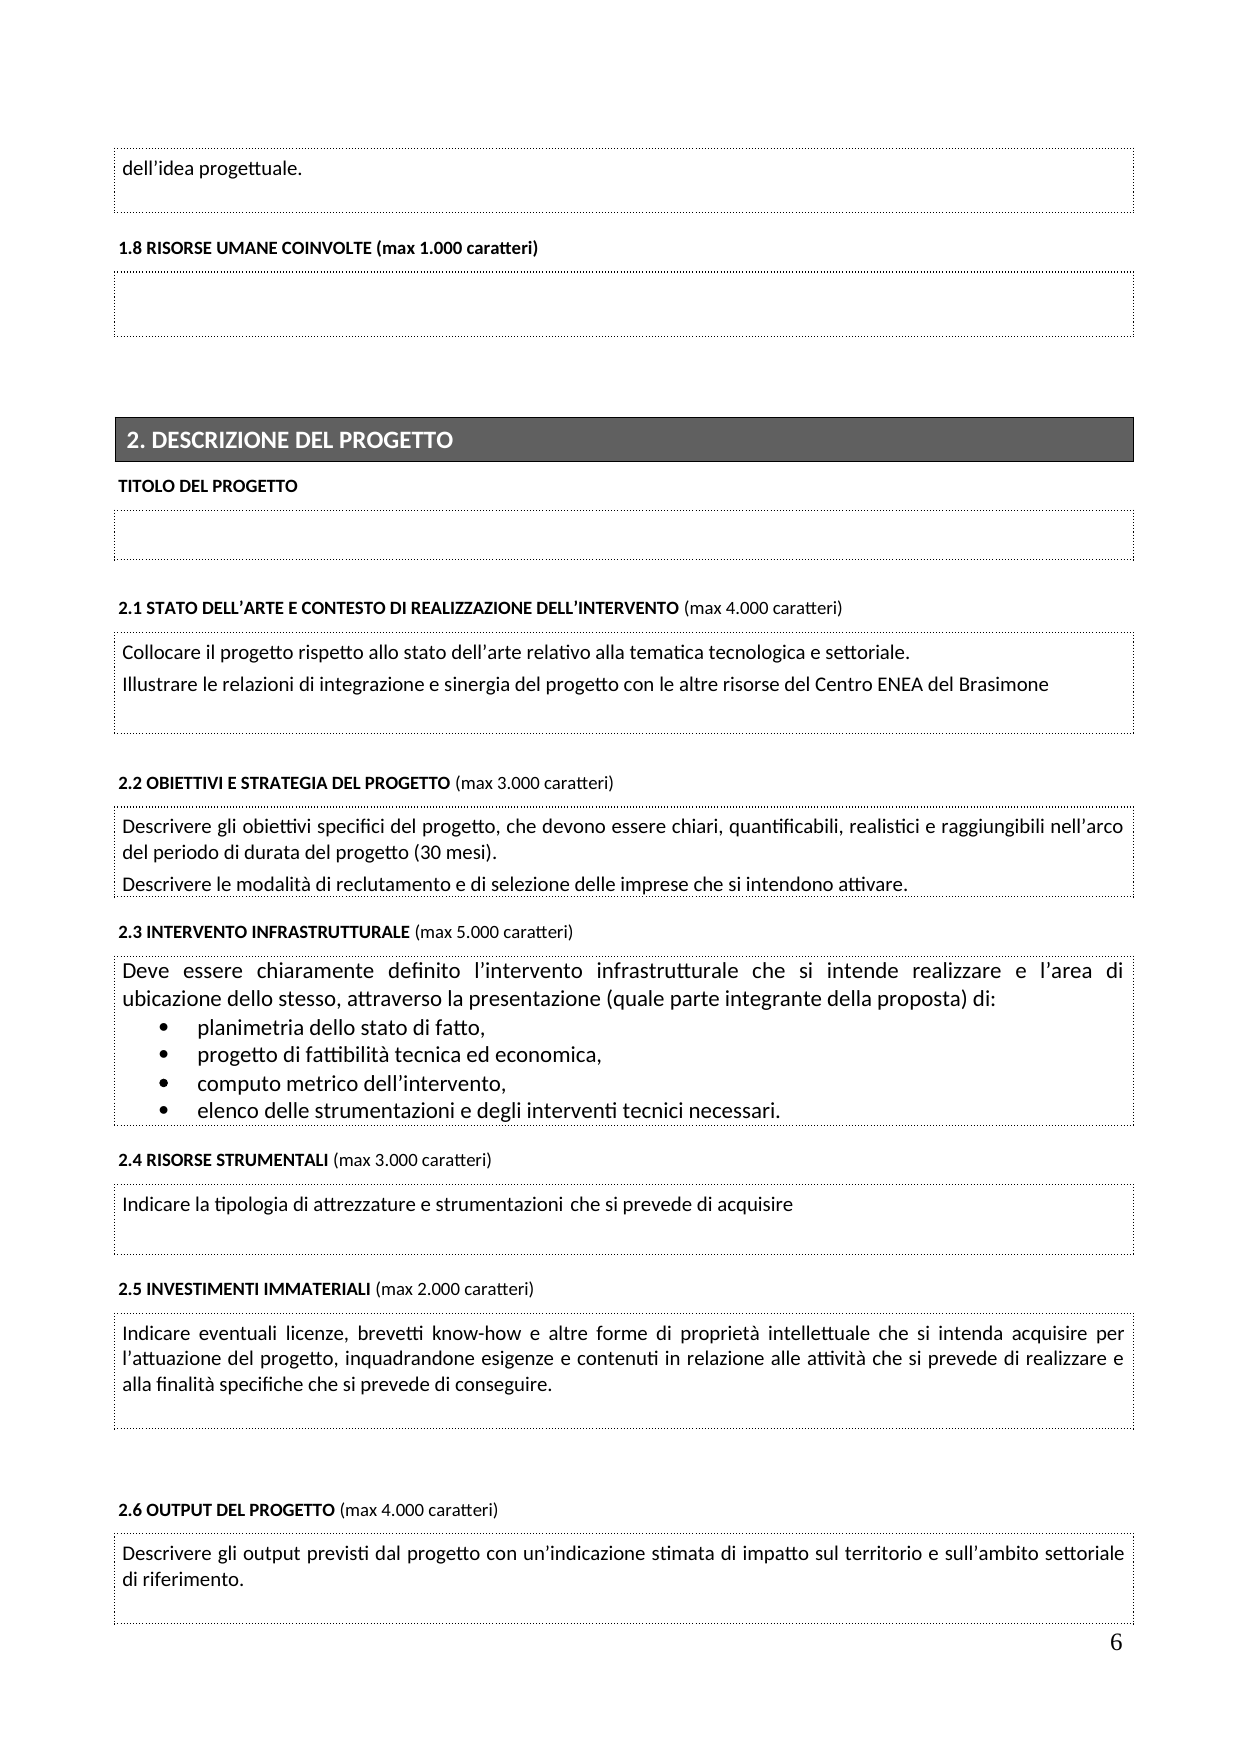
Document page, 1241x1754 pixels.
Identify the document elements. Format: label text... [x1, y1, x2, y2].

table_header 2. DESCRIZIONE DEL PROGETTO [116, 418, 1133, 461]
text 2.4 RISORSE STRUMENTALI (max 3.000 caratteri) [118, 1149, 1122, 1172]
table_header [115, 510, 1133, 559]
text 2.1 STATO DELL’ARTE E CONTESTO DI REALIZZAZIONE DELL’INTERVENTO (max 4.000 caratteri) [118, 597, 1122, 619]
text 2.6 OUTPUT DEL PROGETTO (max 4.000 caratteri) [118, 1498, 1122, 1521]
text TITOLO DEL PROGETTO [118, 474, 1122, 497]
table_header [115, 271, 1133, 336]
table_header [115, 148, 1133, 212]
text 1.8 RISORSE UMANE COINVOLTE (max 1.000 caratteri) [118, 236, 1122, 259]
text 2.3 INTERVENTO INFRASTRUTTURALE (max 5.000 caratteri) [118, 920, 1122, 943]
text 2.5 INVESTIMENTI IMMATERIALI (max 2.000 caratteri) [118, 1277, 1122, 1300]
table_header Deve essere chiaramente definito l’intervento infrastrutturale che si intende realizzare e l’area di ubicazione dello stesso, attraverso la presentazione (quale parte integrante della proposta) di: planimetria dello stato di fatto, progetto di fattibilità tecnica ed economica, computo metrico dell’intervento, elenco delle strumentazioni e degli interventi tecnici necessari. [115, 956, 1133, 1125]
table_header Indicare la tipologia di attrezzature e strumentazioni che si prevede di acquisire [115, 1184, 1133, 1253]
table_header Descrivere gli output previsti dal progetto con un’indicazione stimata di impatto sul territorio e sull’ambito settoriale di riferimento. [115, 1533, 1133, 1623]
text 2.2 OBIETTIVI E STRATEGIA DEL PROGETTO (max 3.000 caratteri) [118, 771, 1122, 794]
table_header Indicare eventuali licenze, brevetti know-how e altre forme di proprietà intellettuale che si intenda acquisire per l’attuazione del progetto, inquadrandone esigenze e contenuti in relazione alle attività che si prevede di realizzare e alla finalità specifiche che si prevede di conseguire. [115, 1313, 1133, 1428]
table_header Descrivere gli obiettivi specifici del progetto, che devono essere chiari, quantificabili, realistici e raggiungibili nell’arco del periodo di durata del progetto (30 mesi). Descrivere le modalità di reclutamento e di selezione delle imprese che si intendono attivare. [115, 806, 1133, 896]
table_header Collocare il progetto rispetto allo stato dell’arte relativo alla tematica tecnologica e settoriale. Illustrare le relazioni di integrazione e sinergia del progetto con le altre risorse del Centro ENEA del Brasimone [115, 632, 1133, 733]
